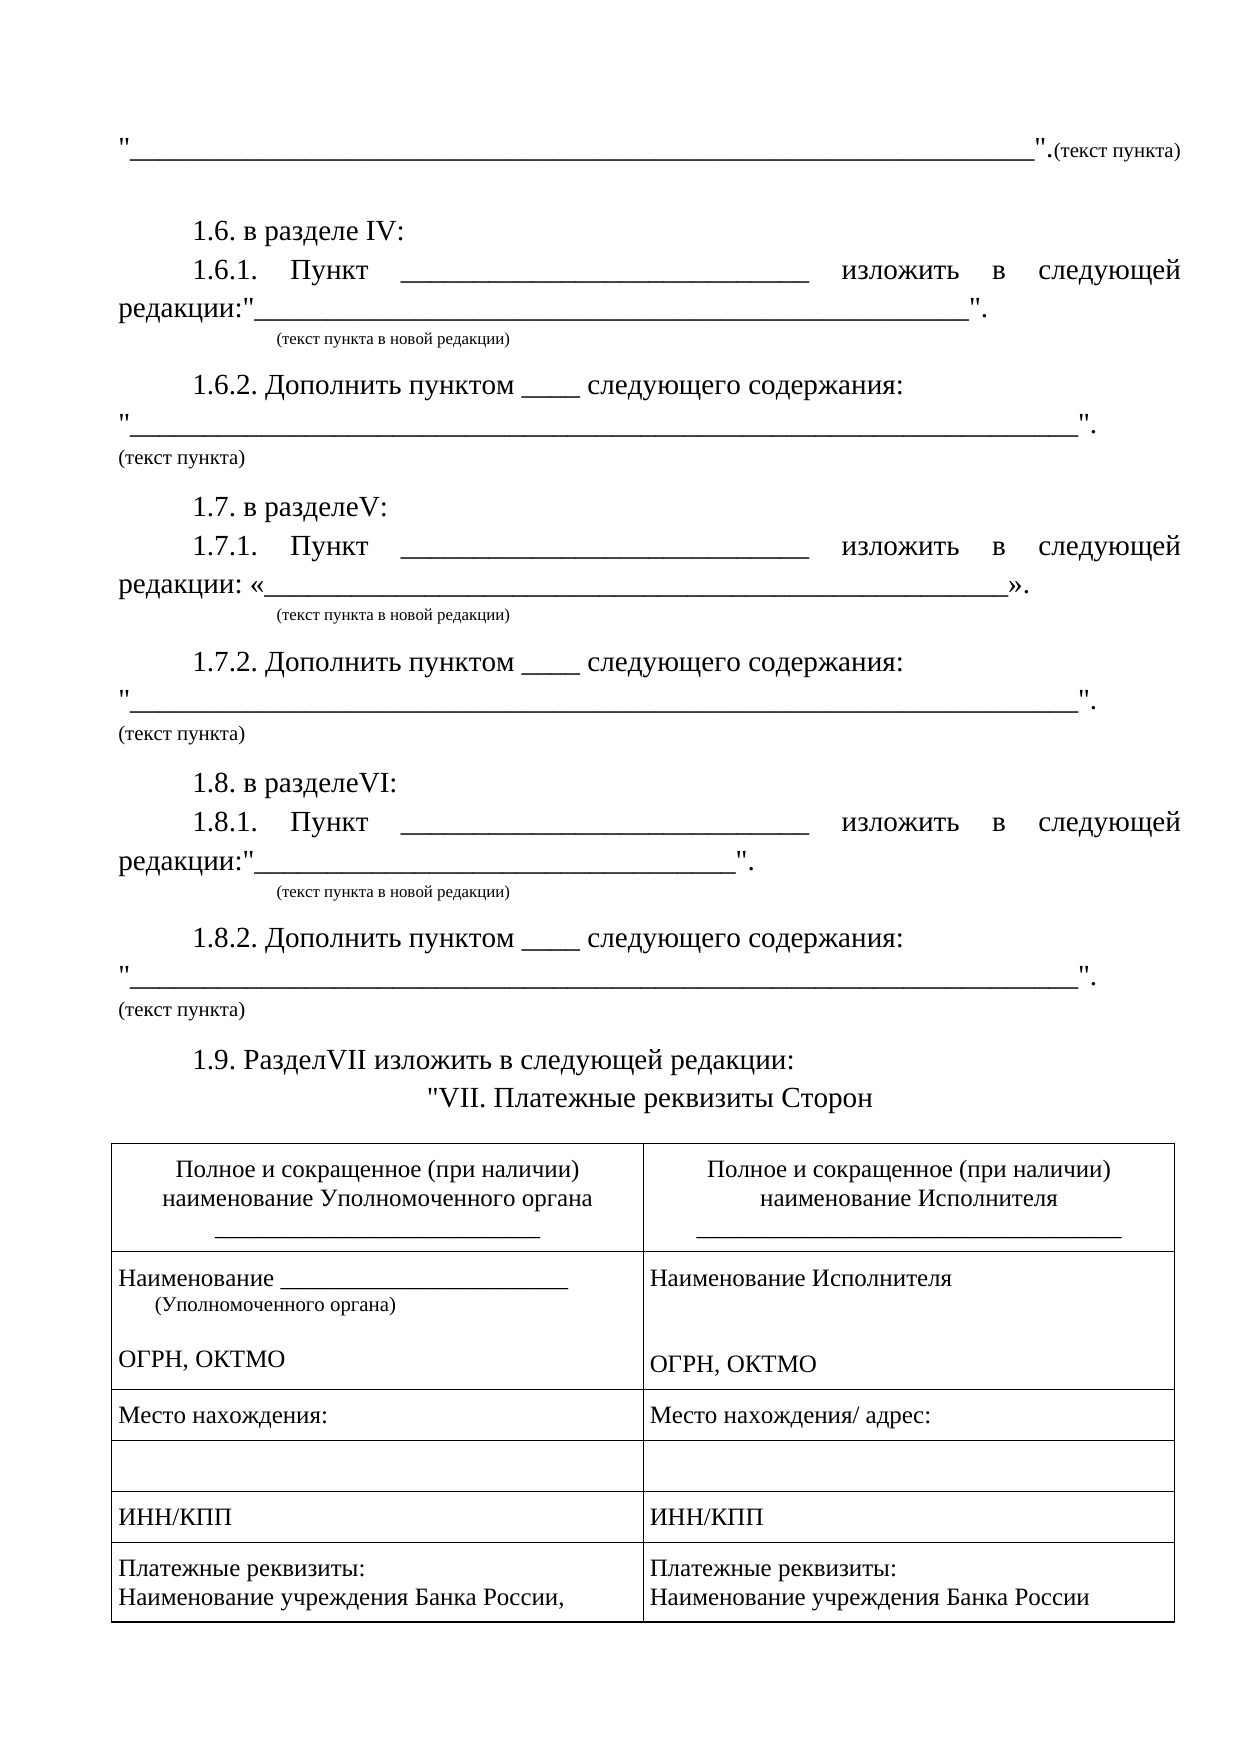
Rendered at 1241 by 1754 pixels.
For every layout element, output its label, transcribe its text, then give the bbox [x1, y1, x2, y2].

table_header Полное и сокращенное (при наличии) наименование Уполномоченного органа __________________________ [112, 1144, 643, 1251]
text 1.7.1. Пункт ____________________________ изложить в следующей редакции: «___________________________________________________». [118, 528, 1181, 600]
text 1.9. РазделVII изложить в следующей редакции: [118, 1042, 1181, 1075]
text 1.6.1. Пункт ____________________________ изложить в следующей редакции:"_________________________________________________". [118, 252, 1181, 324]
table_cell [112, 1543, 643, 1621]
table_cell Наименование Исполнителя ОГРН, ОКТМО [644, 1252, 1174, 1388]
text (текст пункта в новой редакции) [118, 605, 1181, 639]
text "______________________________________________________________".(текст пункта) [118, 130, 1181, 163]
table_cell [644, 1543, 1174, 1621]
table_cell ИНН/КПП [112, 1492, 643, 1542]
text 1.8.1. Пункт ____________________________ изложить в следующей редакции:"_________________________________". [118, 804, 1181, 876]
table_cell ИНН/КПП [644, 1492, 1174, 1542]
text 1.8. в разделеVI: [118, 766, 1181, 799]
text "_________________________________________________________________". [118, 406, 1181, 439]
text "VII. Платежные реквизиты Сторон [118, 1080, 1181, 1114]
text 1.7.2. Дополнить пунктом ____ следующего содержания: [118, 644, 1181, 677]
text (текст пункта в новой редакции) [118, 329, 1181, 362]
text 1.7. в разделеV: [118, 489, 1181, 523]
text (текст пункта) [118, 721, 1181, 745]
text 1.6. в разделе IV: [118, 213, 1181, 247]
text (текст пункта) [118, 997, 1181, 1021]
text (текст пункта в новой редакции) [118, 881, 1181, 915]
text (текст пункта) [118, 444, 1181, 469]
text 1.6.2. Дополнить пунктом ____ следующего содержания: [118, 367, 1181, 401]
table_header Полное и сокращенное (при наличии) наименование Исполнителя __________________________________ [644, 1144, 1174, 1251]
text "_________________________________________________________________". [118, 958, 1181, 992]
table_cell [112, 1441, 643, 1491]
table_cell Место нахождения: [112, 1390, 643, 1439]
text "_________________________________________________________________". [118, 682, 1181, 716]
text 1.8.2. Дополнить пунктом ____ следующего содержания: [118, 920, 1181, 953]
table_cell [644, 1441, 1174, 1491]
table_cell Место нахождения/ адрес: [644, 1390, 1174, 1439]
table_cell Наименование _______________________ (Уполномоченного органа) ОГРН, ОКТМО [112, 1252, 643, 1388]
